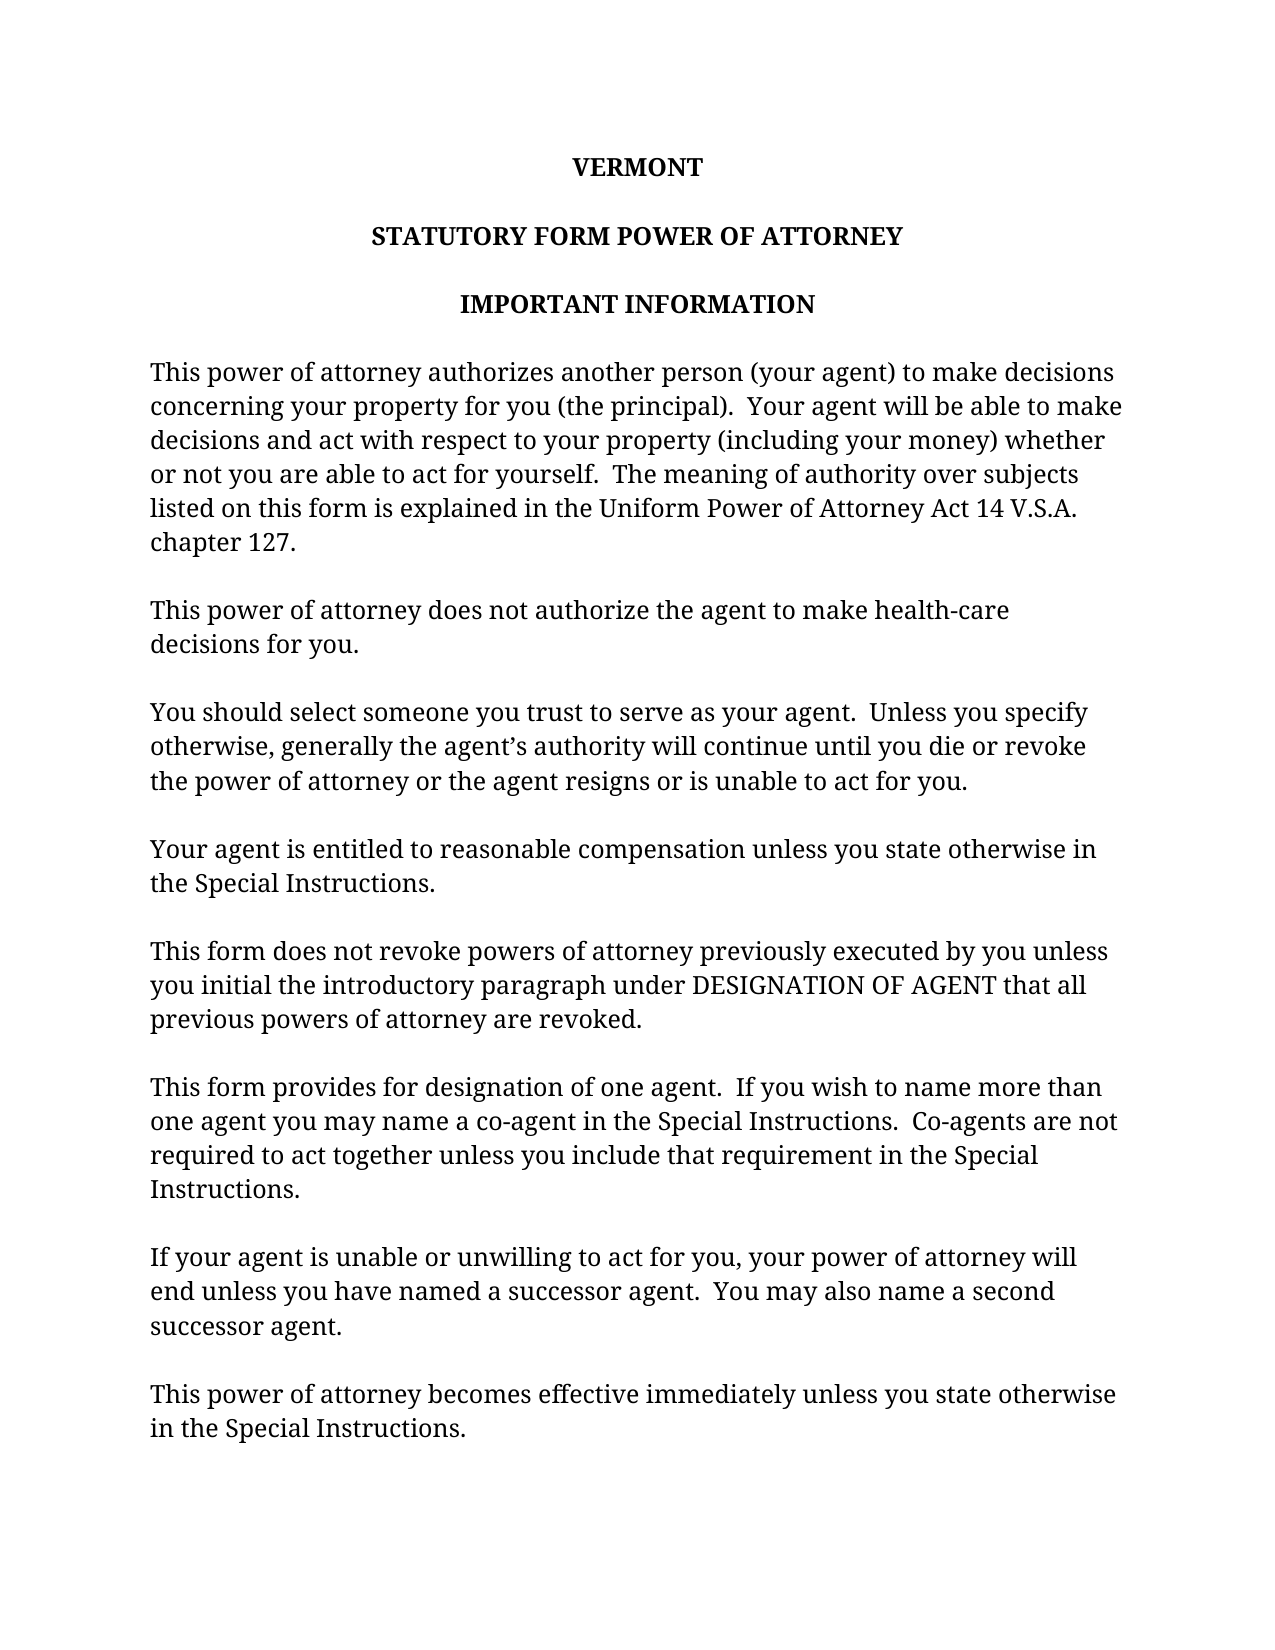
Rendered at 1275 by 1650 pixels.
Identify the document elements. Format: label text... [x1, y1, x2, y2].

list This power of attorney authorizes another person (your agent) to make decisions concerning your property for you (the principal). Your agent will be able to make decisions and act with respect to your property (including your money) whether or not you are able to act for yourself. The meaning of authority over subjects listed on this form is explained in the Uniform Power of Attorney Act 14 V.S.A. chapter 127. [150, 354, 1125, 559]
list This power of attorney does not authorize the agent to make health-care decisions for you. [150, 593, 1125, 661]
list This form does not revoke powers of attorney previously executed by you unless you initial the introductory paragraph under DESIGNATION OF AGENT that all previous powers of attorney are revoked. [150, 933, 1125, 1036]
list If your agent is unable or unwilling to act for you, your power of attorney will end unless you have named a successor agent. You may also name a second successor agent. [150, 1240, 1125, 1342]
list This power of attorney becomes effective immediately unless you state otherwise in the Special Instructions. [150, 1376, 1125, 1444]
list You should select someone you trust to serve as your agent. Unless you specify otherwise, generally the agent’s authority will continue until you die or revoke the power of attorney or the agent resigns or is unable to act for you. [150, 695, 1125, 797]
list STATUTORY FORM POWER OF ATTORNEY [150, 218, 1125, 252]
list IMPORTANT INFORMATION [150, 286, 1125, 320]
list VERMONT [150, 150, 1125, 184]
list This form provides for designation of one agent. If you wish to name more than one agent you may name a co-agent in the Special Instructions. Co-agents are not required to act together unless you include that requirement in the Special Instructions. [150, 1070, 1125, 1206]
list Your agent is entitled to reasonable compensation unless you state otherwise in the Special Instructions. [150, 831, 1125, 899]
